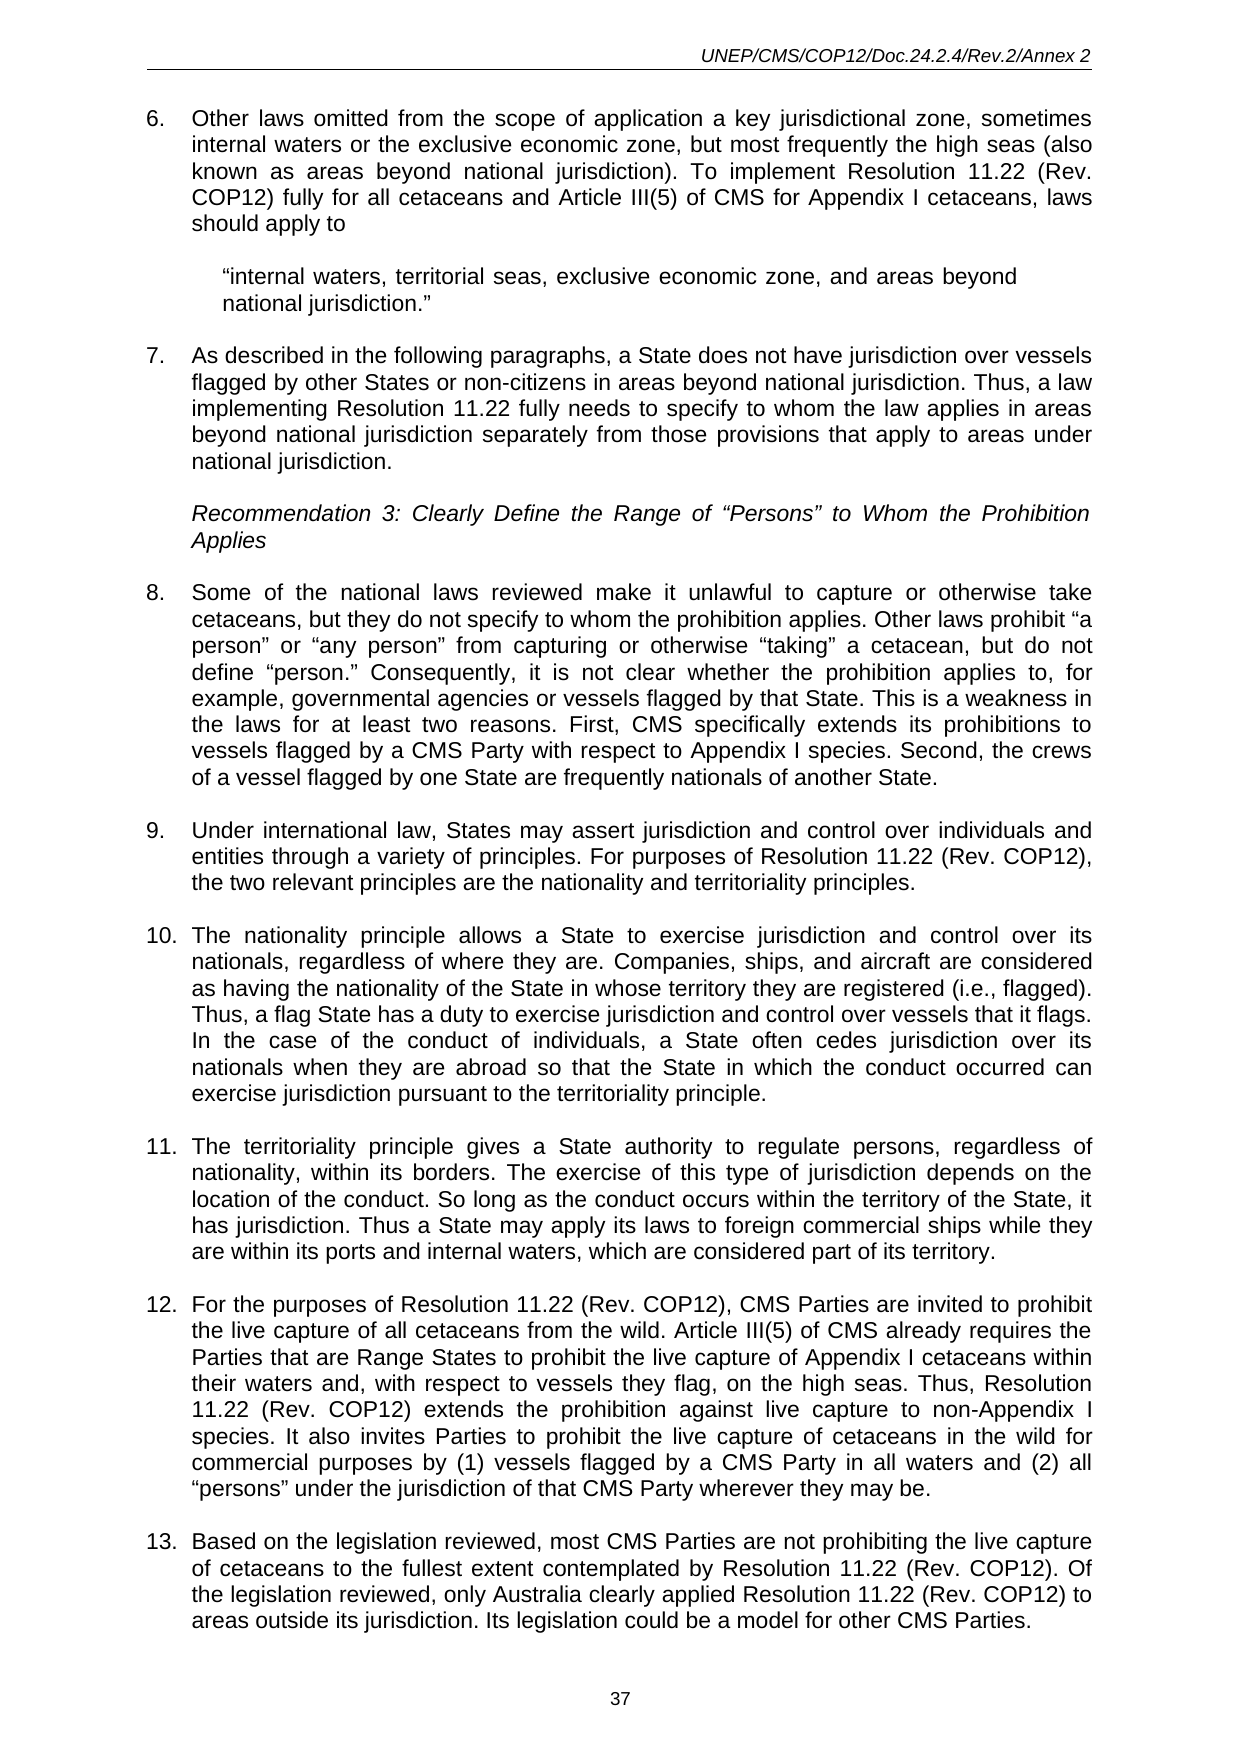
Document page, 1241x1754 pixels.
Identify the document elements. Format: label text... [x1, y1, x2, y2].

list Under international law, States may assert jurisdiction and control over individuals and entities through a variety of principles. For purposes of Resolution 11.22 (Rev. COP12), the two relevant principles are the nationality and territoriality principles. [146, 817, 1093, 896]
list Some of the national laws reviewed make it unlawful to capture or otherwise take cetaceans, but they do not specify to whom the prohibition applies. Other laws prohibit “a person” or “any person” from capturing or otherwise “taking” a cetacean, but do not define “person.” Consequently, it is not clear whether the prohibition applies to, for example, governmental agencies or vessels flagged by that State. This is a weakness in the laws for at least two reasons. First, CMS specifically extends its prohibitions to vessels flagged by a CMS Party with respect to Appendix I species. Second, the crews of a vessel flagged by one State are frequently nationals of another State. [146, 579, 1093, 790]
list The territoriality principle gives a State authority to regulate persons, regardless of nationality, within its borders. The exercise of this type of jurisdiction depends on the location of the conduct. So long as the conduct occurs within the territory of the State, it has jurisdiction. Thus a State may apply its laws to foreign commercial ships while they are within its ports and internal waters, which are considered part of its territory. [146, 1133, 1093, 1264]
text “internal waters, territorial seas, exclusive economic zone, and areas beyond national jurisdiction.” [222, 263, 1018, 316]
list Other laws omitted from the scope of application a key jurisdictional zone, sometimes internal waters or the exclusive economic zone, but most frequently the high seas (also known as areas beyond national jurisdiction). To implement Resolution 11.22 (Rev. COP12) fully for all cetaceans and Article III(5) of CMS for Appendix I cetaceans, laws should apply to [146, 105, 1093, 237]
list Based on the legislation reviewed, most CMS Parties are not prohibiting the live capture of cetaceans to the fullest extent contemplated by Resolution 11.22 (Rev. COP12). Of the legislation reviewed, only Australia clearly applied Resolution 11.22 (Rev. COP12) to areas outside its jurisdiction. Its legislation could be a model for other CMS Parties. [146, 1528, 1093, 1633]
list The nationality principle allows a State to exercise jurisdiction and control over its nationals, regardless of where they are. Companies, ships, and aircraft are considered as having the nationality of the State in whose territory they are registered (i.e., flagged). Thus, a flag State has a duty to exercise jurisdiction and control over vessels that it flags. In the case of the conduct of individuals, a State often cedes jurisdiction over its nationals when they are abroad so that the State in which the conduct occurred can exercise jurisdiction pursuant to the territoriality principle. [146, 922, 1093, 1106]
list As described in the following paragraphs, a State does not have jurisdiction over vessels flagged by other States or non-citizens in areas beyond national jurisdiction. Thus, a law implementing Resolution 11.22 fully needs to specify to whom the law applies in areas beyond national jurisdiction separately from those provisions that apply to areas under national jurisdiction. [146, 342, 1093, 474]
list For the purposes of Resolution 11.22 (Rev. COP12), CMS Parties are invited to prohibit the live capture of all cetaceans from the wild. Article III(5) of CMS already requires the Parties that are Range States to prohibit the live capture of Appendix I cetaceans within their waters and, with respect to vessels they flag, on the high seas. Thus, Resolution 11.22 (Rev. COP12) extends the prohibition against live capture to non-Appendix I species. It also invites Parties to prohibit the live capture of cetaceans in the wild for commercial purposes by (1) vessels flagged by a CMS Party in all waters and (2) all “persons” under the jurisdiction of that CMS Party wherever they may be. [146, 1291, 1093, 1502]
text Recommendation 3: Clearly Define the Range of “Persons” to Whom the Prohibition Applies [191, 500, 1093, 553]
